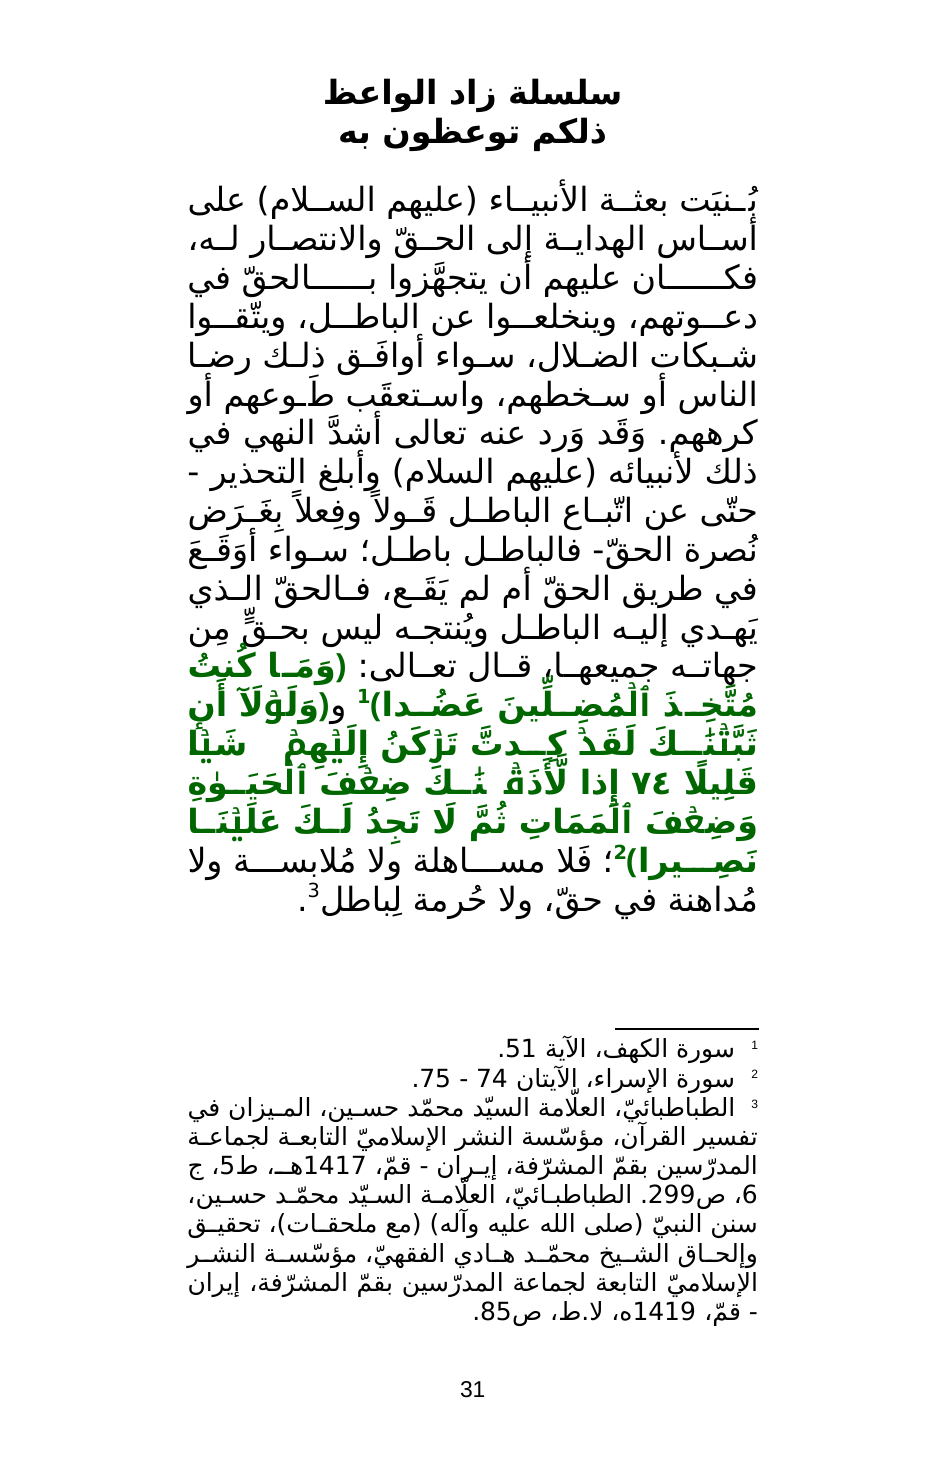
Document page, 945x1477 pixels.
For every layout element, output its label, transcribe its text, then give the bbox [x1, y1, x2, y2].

text بُنيَت بعثة الأنبياء (عليهم السلام) على أساس الهداية إلى الحقّ والانتصار له، فكان عليهم أن يتجهَّزوا بالحقّ في دعوتهم، وينخلعوا عن الباطل، ويتّقوا شبكات الضلال، سواء أوافَق ذلك رضا الناس أو سخطهم، واستعقَب طَوعهم أو كرههم. وَقَد وَرد عنه تعالى أشدَّ النهي في ذلك لأنبيائه (عليهم السلام) وأبلغ التحذير -حتّى عن اتّباع الباطل قَولاً وفِعلاً بِغَرَض نُصرة الحقّ- فالباطل باطل؛ سواء أوَقَعَ في طريق الحقّ أم لم يَقَع، فالحقّ الذي يَهدي إليه الباطل ويُنتجه ليس بحقٍّ مِن جهاته جميعها، قال تعالى: ﴿وَمَا كُنتُ مُتَّخِذَ ٱلۡمُضِلِّينَ عَضُدا﴾ و﴿وَلَوۡلَآ أَن ثَبَّتۡنَٰكَ لَقَدۡ كِدتَّ تَرۡكَنُ إِلَيۡهِمۡ شَيۡ‍ٔا قَلِيلًا ٧٤ إِذا لَّأَذَقۡنَٰكَ ضِعۡفَ ٱلۡحَيَوٰةِ وَضِعۡفَ ٱلۡمَمَاتِ ثُمَّ لَا تَجِدُ لَكَ عَلَيۡنَا نَصِيرا﴾؛ فَلا مساهلة ولا مُلابسة ولا مُداهنة في حقّ، ولا حُرمة لِباطل. [187, 181, 758, 919]
